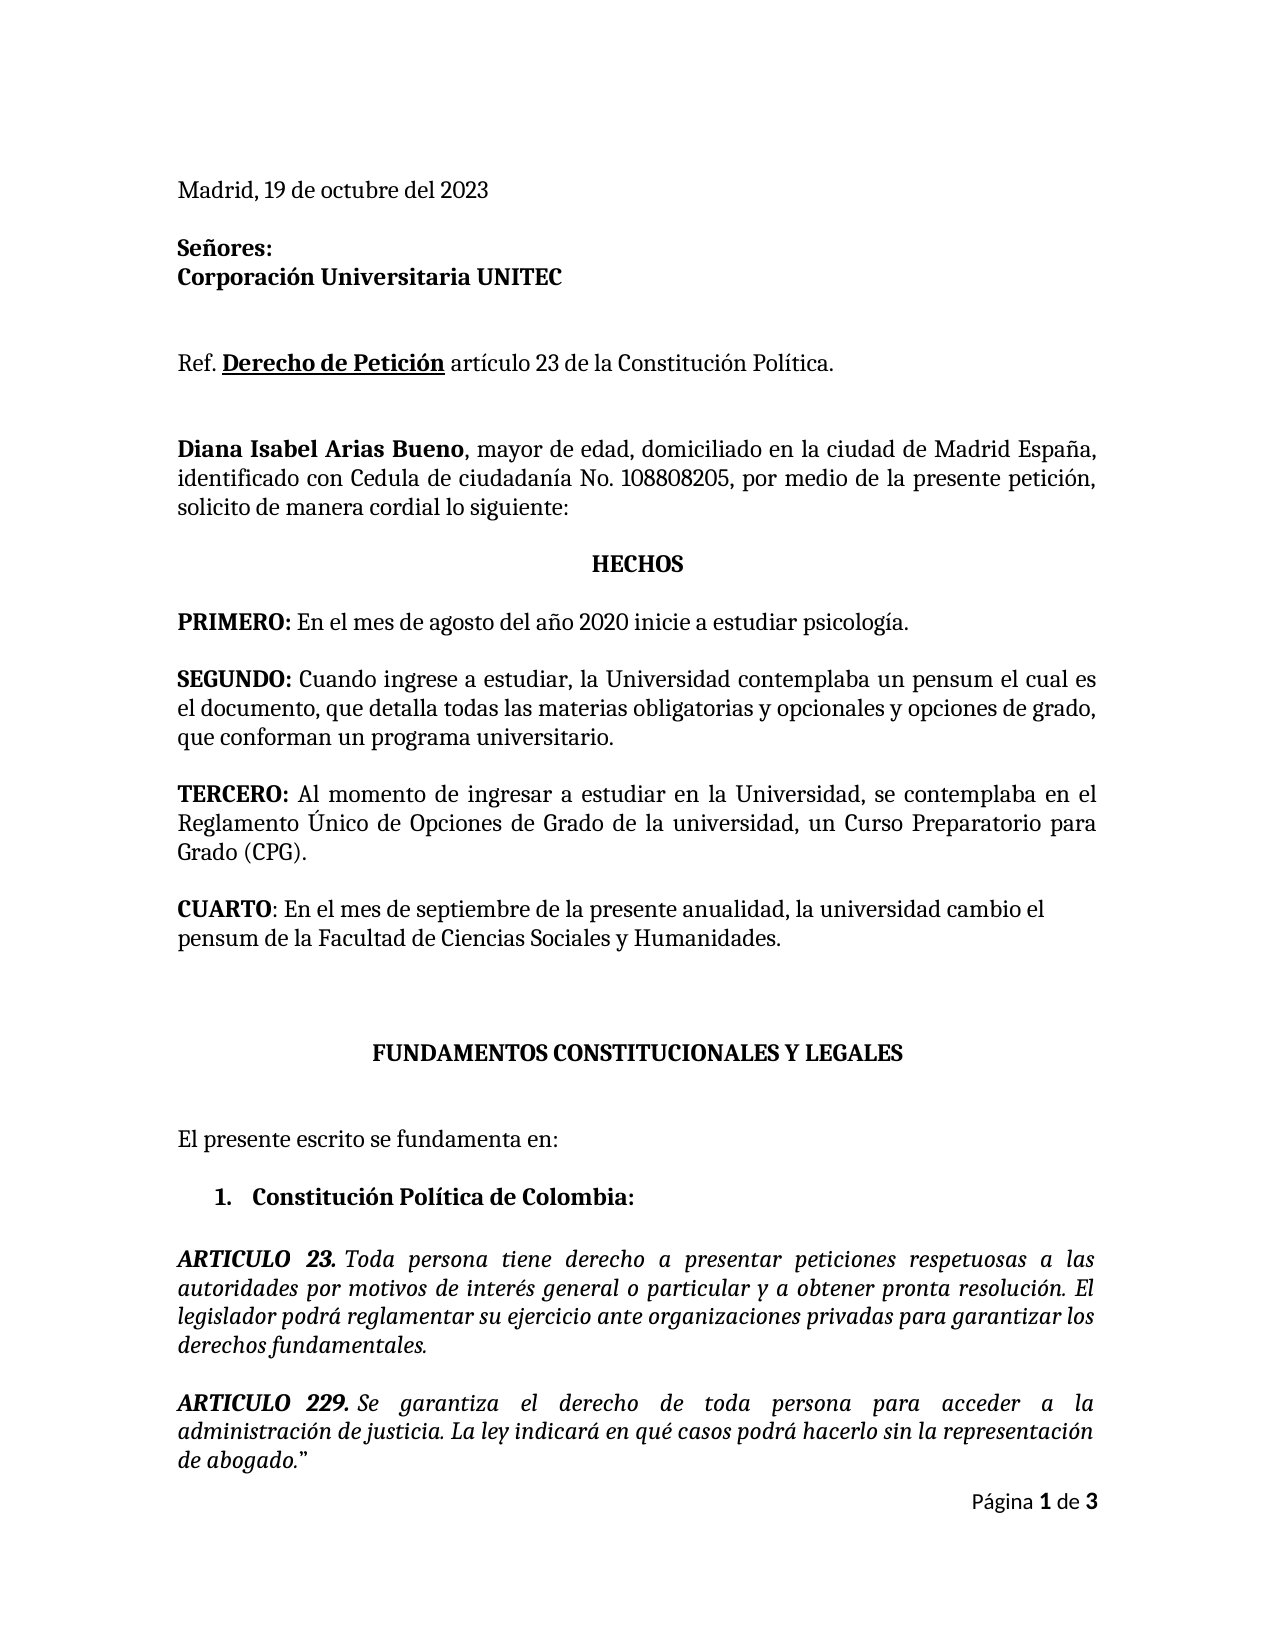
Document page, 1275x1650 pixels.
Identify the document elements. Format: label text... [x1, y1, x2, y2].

text FUNDAMENTOS CONSTITUCIONALES Y LEGALES [177, 1039, 1098, 1068]
text HECHOS [177, 550, 1098, 579]
text Corporación Universitaria UNITEC [177, 263, 1098, 291]
text Señores: [177, 234, 1098, 263]
text TERCERO: Al momento de ingresar a estudiar en la Universidad, se contemplaba en el Reglamento Único de Opciones de Grado de la universidad, un Curso Preparatorio para Grado (CPG). [177, 780, 1098, 866]
text Madrid, 19 de octubre del 2023 [177, 176, 1098, 205]
text ARTICULO 23. Toda persona tiene derecho a presentar peticiones respetuosas a las autoridades por motivos de interés general o particular y a obtener pronta resolución. El legislador podrá reglamentar su ejercicio ante organizaciones privadas para garantizar los derechos fundamentales. [177, 1245, 1098, 1360]
text CUARTO: En el mes de septiembre de la presente anualidad, la universidad cambio el pensum de la Facultad de Ciencias Sociales y Humanidades. [177, 895, 1098, 953]
text ARTICULO 229. Se garantiza el derecho de toda persona para acceder a la administración de justicia. La ley indicará en qué casos podrá hacerlo sin la representación de abogado.” [177, 1388, 1098, 1475]
text PRIMERO: En el mes de agosto del año 2020 inicie a estudiar psicología. [177, 608, 1098, 636]
text Diana Isabel Arias Bueno, mayor de edad, domiciliado en la ciudad de Madrid España, identificado con Cedula de ciudadanía No. 108808205, por medio de la presente petición, solicito de manera cordial lo siguiente: [177, 435, 1098, 521]
list Constitución Política de Colombia: [215, 1183, 1098, 1211]
text Ref. Derecho de Petición artículo 23 de la Constitución Política. [177, 349, 1098, 378]
text SEGUNDO: Cuando ingrese a estudiar, la Universidad contemplaba un pensum el cual es el documento, que detalla todas las materias obligatorias y opcionales y opciones de grado, que conforman un programa universitario. [177, 665, 1098, 751]
text El presente escrito se fundamenta en: [177, 1125, 1098, 1154]
